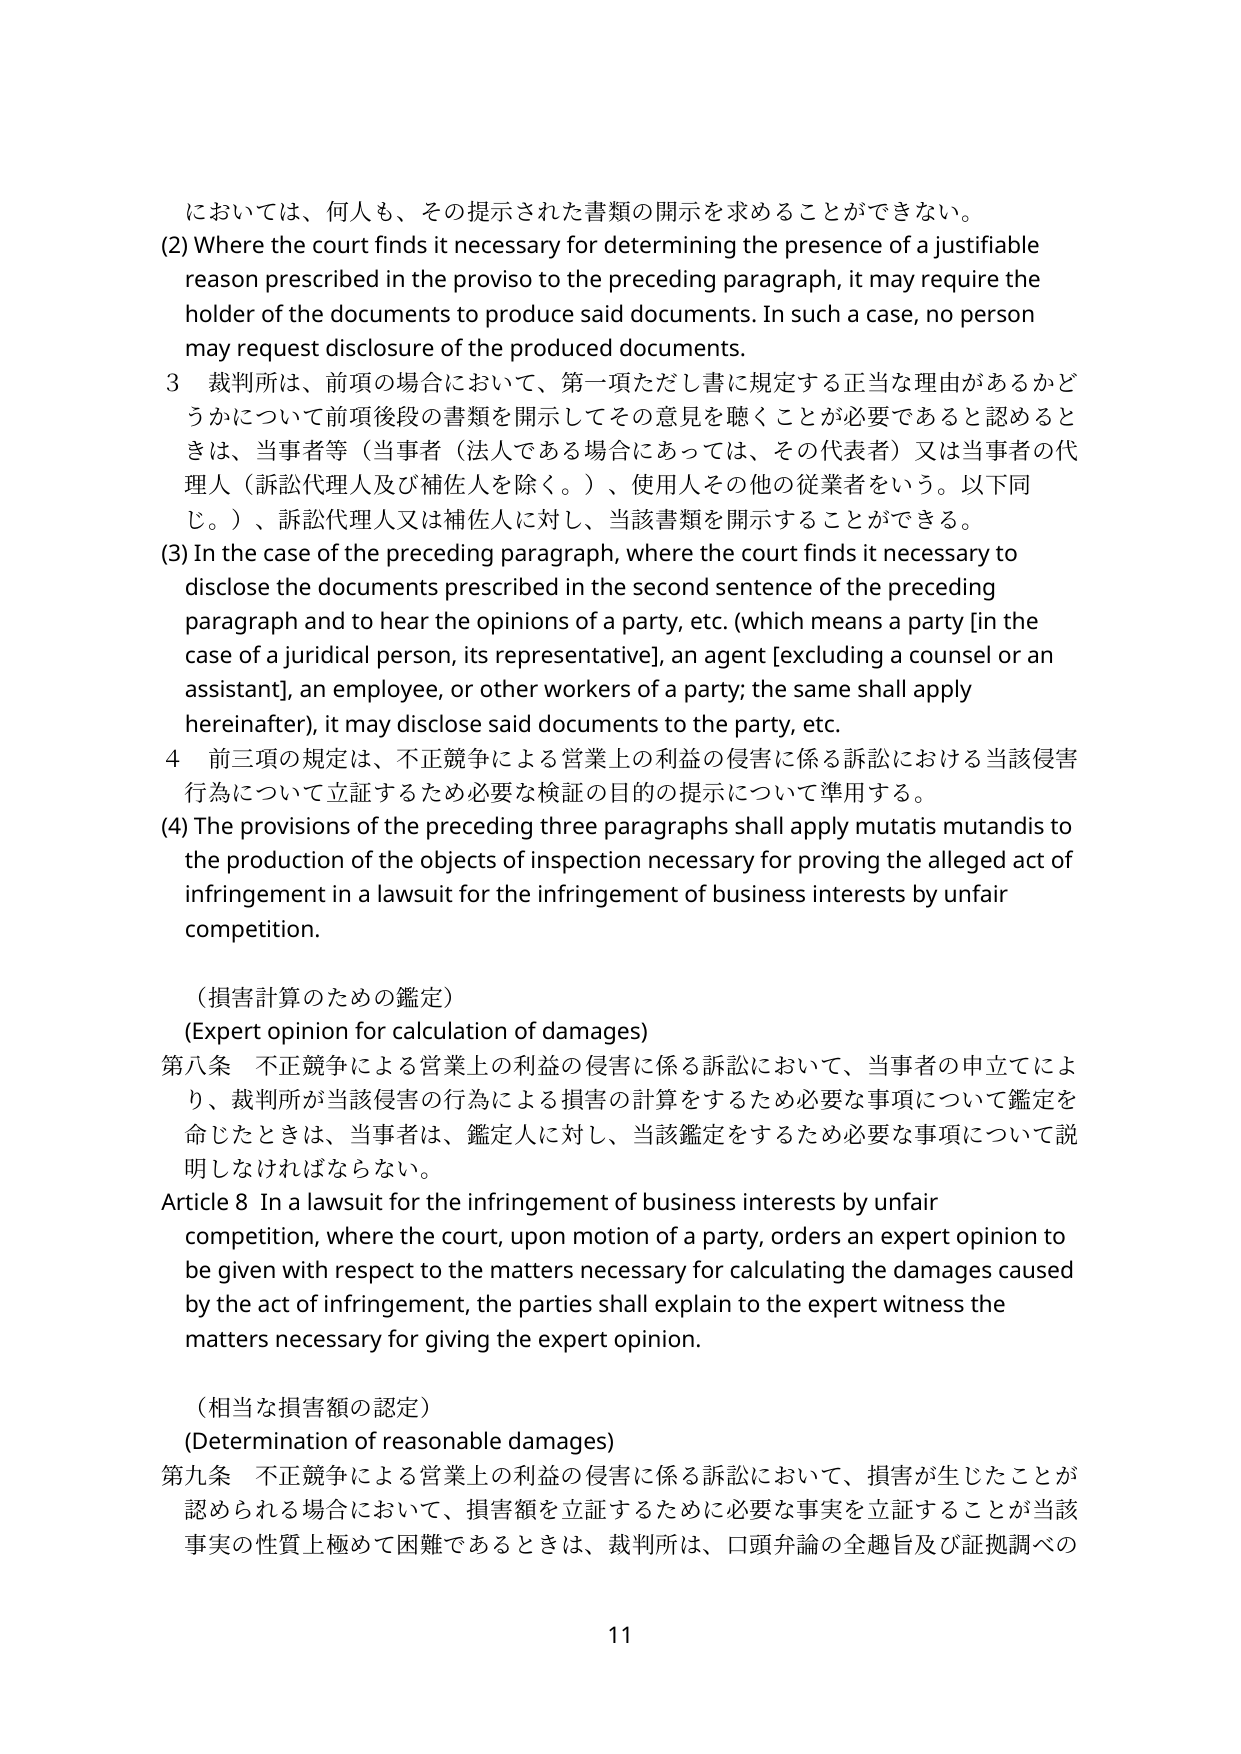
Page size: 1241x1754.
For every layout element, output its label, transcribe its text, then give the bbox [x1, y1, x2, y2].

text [161, 1458, 1079, 1560]
text （損害計算のための鑑定） [184, 979, 1079, 1014]
text (2) Where the court finds it necessary for determining the presence of a justifiable reason prescribed in the proviso to the preceding paragraph, it may require the holder of the documents to produce said documents. In such a case, no person may request disclosure of the produced documents. [161, 228, 1079, 364]
text (3) In the case of the preceding paragraph, where the court finds it necessary to disclose the documents prescribed in the second sentence of the preceding paragraph and to hear the opinions of a party, etc. (which means a party [in the case of a juridical person, its representative], an agent [excluding a counsel or an assistant], an employee, or other workers of a party; the same shall apply hereinafter), it may disclose said documents to the party, etc. [161, 535, 1079, 740]
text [161, 194, 1079, 228]
text (Expert opinion for calculation of damages) [184, 1014, 1079, 1048]
text 第八条 不正競争による営業上の利益の侵害に係る訴訟において、当事者の申立てにより、裁判所が当該侵害の行為による損害の計算をするため必要な事項について鑑定を命じたときは、当事者は、鑑定人に対し、当該鑑定をするため必要な事項について説明しなければならない。 [161, 1048, 1079, 1184]
text ３ 裁判所は、前項の場合において、第一項ただし書に規定する正当な理由があるかどうかについて前項後段の書類を開示してその意見を聴くことが必要であると認めるときは、当事者等（当事者（法人である場合にあっては、その代表者）又は当事者の代理人（訴訟代理人及び補佐人を除く。）、使用人その他の従業者をいう。以下同じ。）、訴訟代理人又は補佐人に対し、当該書類を開示することができる。 [161, 364, 1079, 535]
text Article 8 In a lawsuit for the infringement of business interests by unfair competition, where the court, upon motion of a party, orders an expert opinion to be given with respect to the matters necessary for calculating the damages caused by the act of infringement, the parties shall explain to the expert witness the matters necessary for giving the expert opinion. [161, 1184, 1079, 1355]
text （相当な損害額の認定） [184, 1389, 1079, 1424]
text (Determination of reasonable damages) [184, 1424, 1079, 1458]
text (4) The provisions of the preceding three paragraphs shall apply mutatis mutandis to the production of the objects of inspection necessary for proving the alleged act of infringement in a lawsuit for the infringement of business interests by unfair competition. [161, 809, 1079, 945]
text ４ 前三項の規定は、不正競争による営業上の利益の侵害に係る訴訟における当該侵害行為について立証するため必要な検証の目的の提示について準用する。 [161, 740, 1079, 809]
